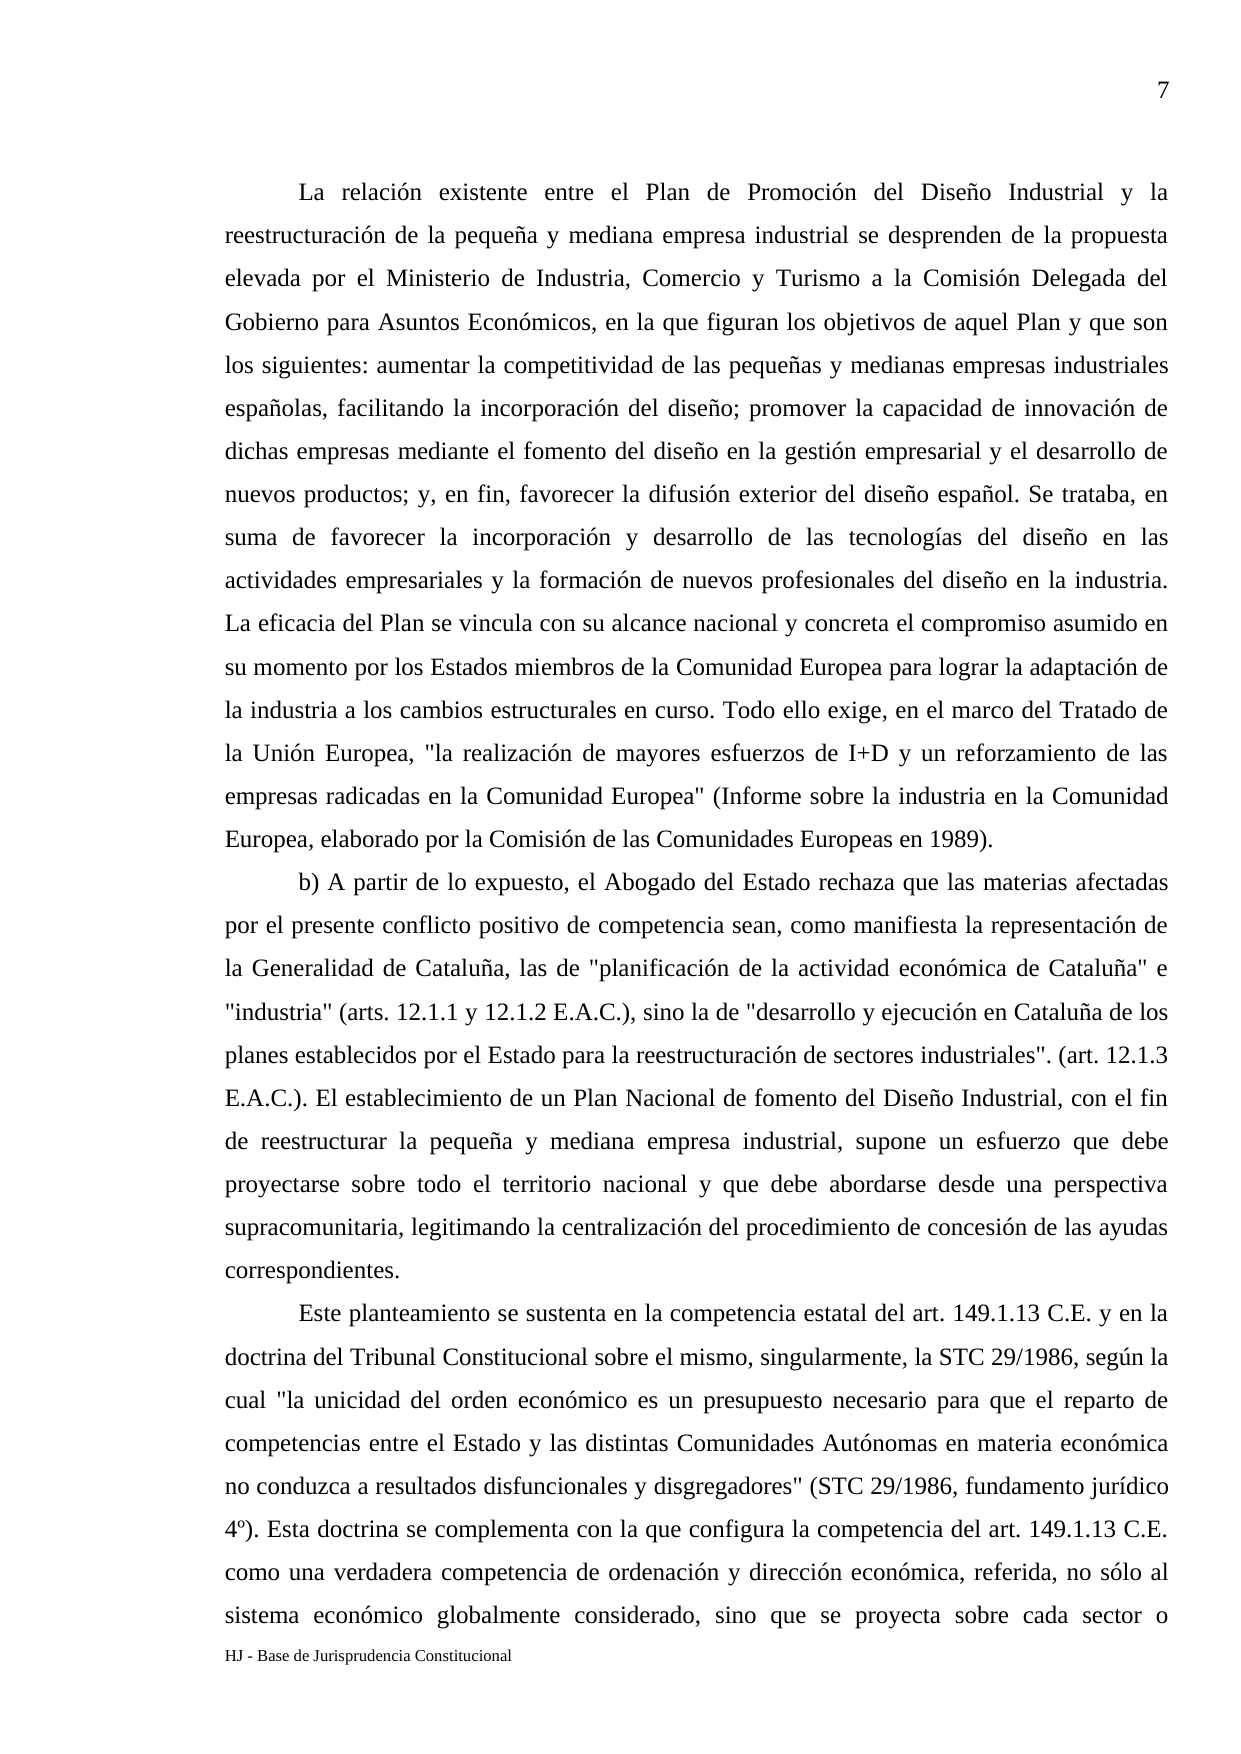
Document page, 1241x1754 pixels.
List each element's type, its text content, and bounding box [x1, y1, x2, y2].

text b) A partir de lo expuesto, el Abogado del Estado rechaza que las materias afectadas por el presente conflicto positivo de competencia sean, como manifiesta la representación de la Generalidad de Cataluña, las de "planificación de la actividad económica de Cataluña" e "industria" (arts. 12.1.1 y 12.1.2 E.A.C.), sino la de "desarrollo y ejecución en Cataluña de los planes establecidos por el Estado para la reestructuración de sectores industriales". (art. 12.1.3 E.A.C.). El establecimiento de un Plan Nacional de fomento del Diseño Industrial, con el fin de reestructurar la pequeña y mediana empresa industrial, supone un esfuerzo que debe proyectarse sobre todo el territorio nacional y que debe abordarse desde una perspectiva supracomunitaria, legitimando la centralización del procedimiento de concesión de las ayudas correspondientes. [224, 867, 1169, 1284]
text La relación existente entre el Plan de Promoción del Diseño Industrial y la reestructuración de la pequeña y mediana empresa industrial se desprenden de la propuesta elevada por el Ministerio de Industria, Comercio y Turismo a la Comisión Delegada del Gobierno para Asuntos Económicos, en la que figuran los objetivos de aquel Plan y que son los siguientes: aumentar la competitividad de las pequeñas y medianas empresas industriales españolas, facilitando la incorporación del diseño; promover la capacidad de innovación de dichas empresas mediante el fomento del diseño en la gestión empresarial y el desarrollo de nuevos productos; y, en fin, favorecer la difusión exterior del diseño español. Se trataba, en suma de favorecer la incorporación y desarrollo de las tecnologías del diseño en las actividades empresariales y la formación de nuevos profesionales del diseño en la industria. La eficacia del Plan se vincula con su alcance nacional y concreta el compromiso asumido en su momento por los Estados miembros de la Comunidad Europea para lograr la adaptación de la industria a los cambios estructurales en curso. Todo ello exige, en el marco del Tratado de la Unión Europea, "la realización de mayores esfuerzos de I+D y un reforzamiento de las empresas radicadas en la Comunidad Europea" (Informe sobre la industria en la Comunidad Europea, elaborado por la Comisión de las Comunidades Europeas en 1989). [224, 177, 1169, 853]
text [224, 1298, 1169, 1629]
